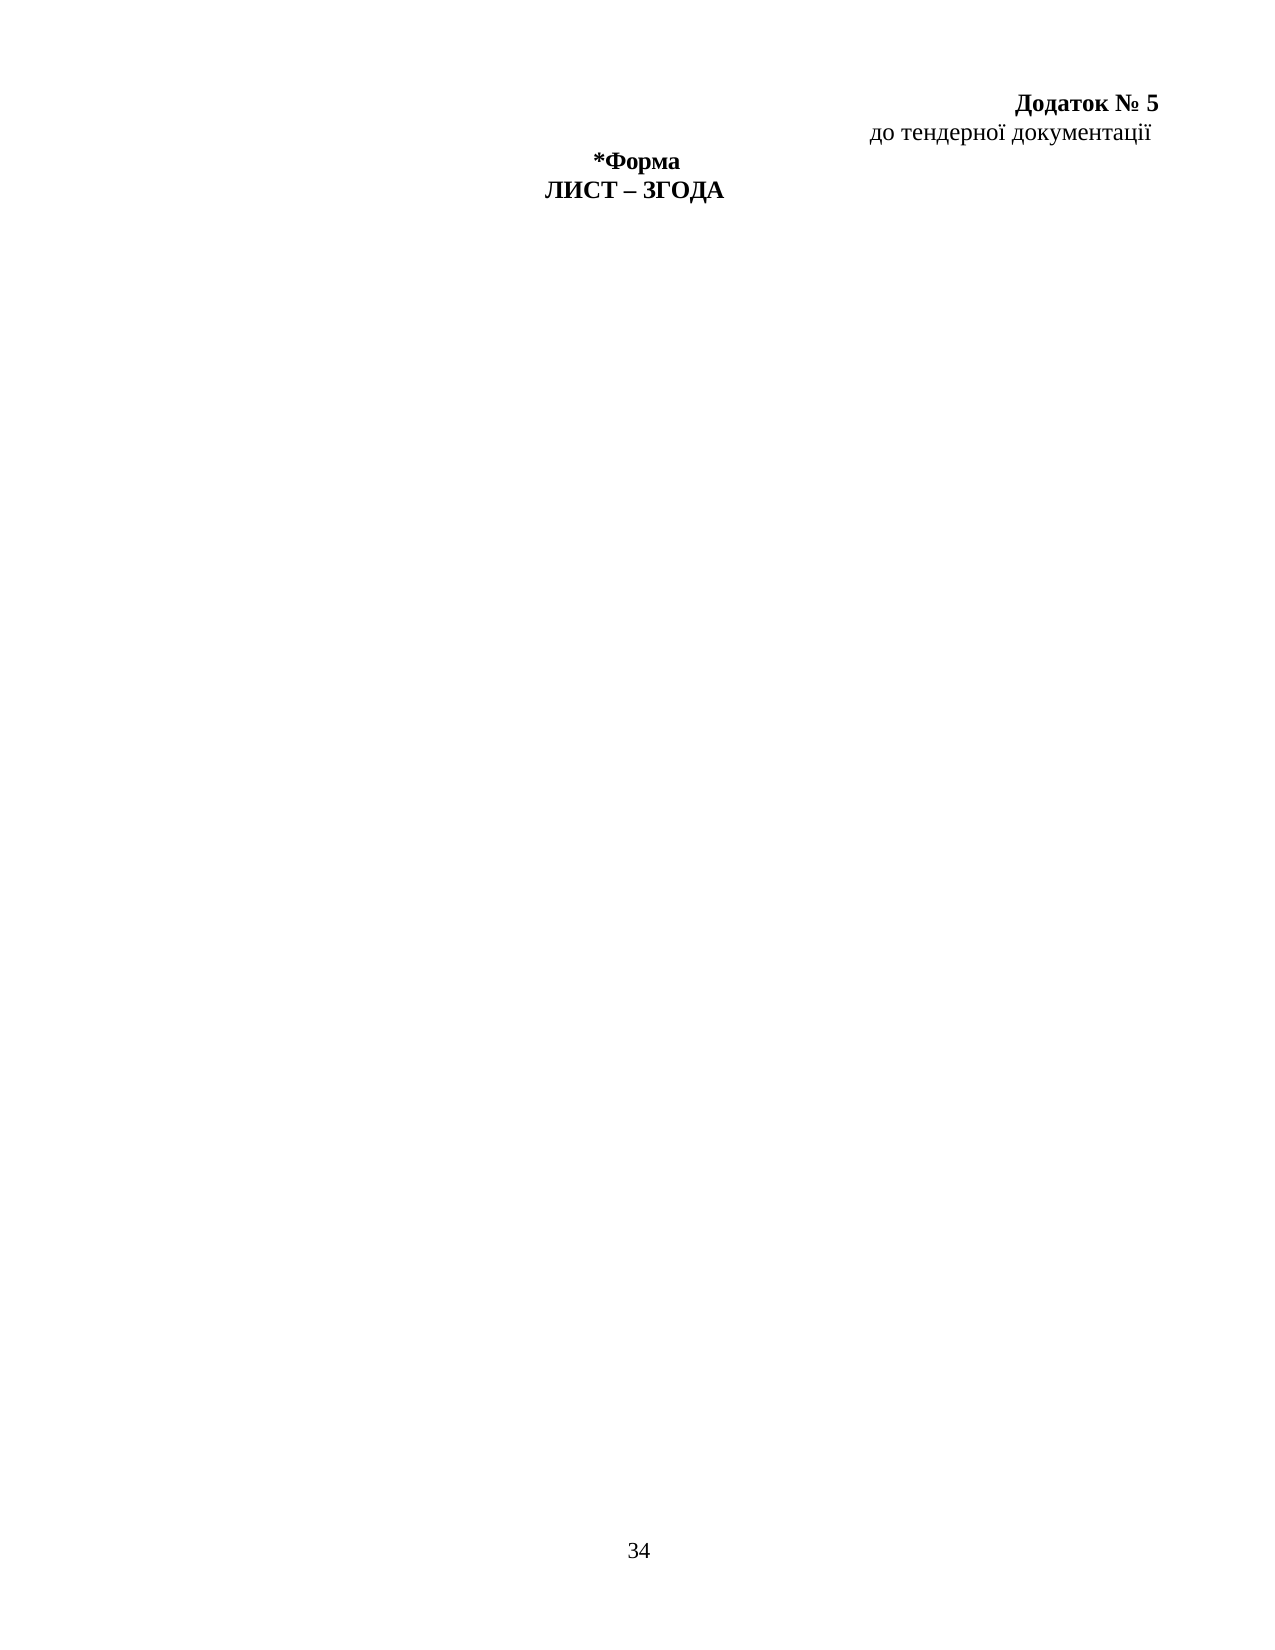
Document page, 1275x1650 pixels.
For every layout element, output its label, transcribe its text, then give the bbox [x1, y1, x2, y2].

text до тендерної документації [869, 117, 1223, 146]
text Додаток № 5 [1015, 88, 1223, 117]
subtitle *Форма ЛИСТ – ЗГОДА [545, 146, 726, 203]
